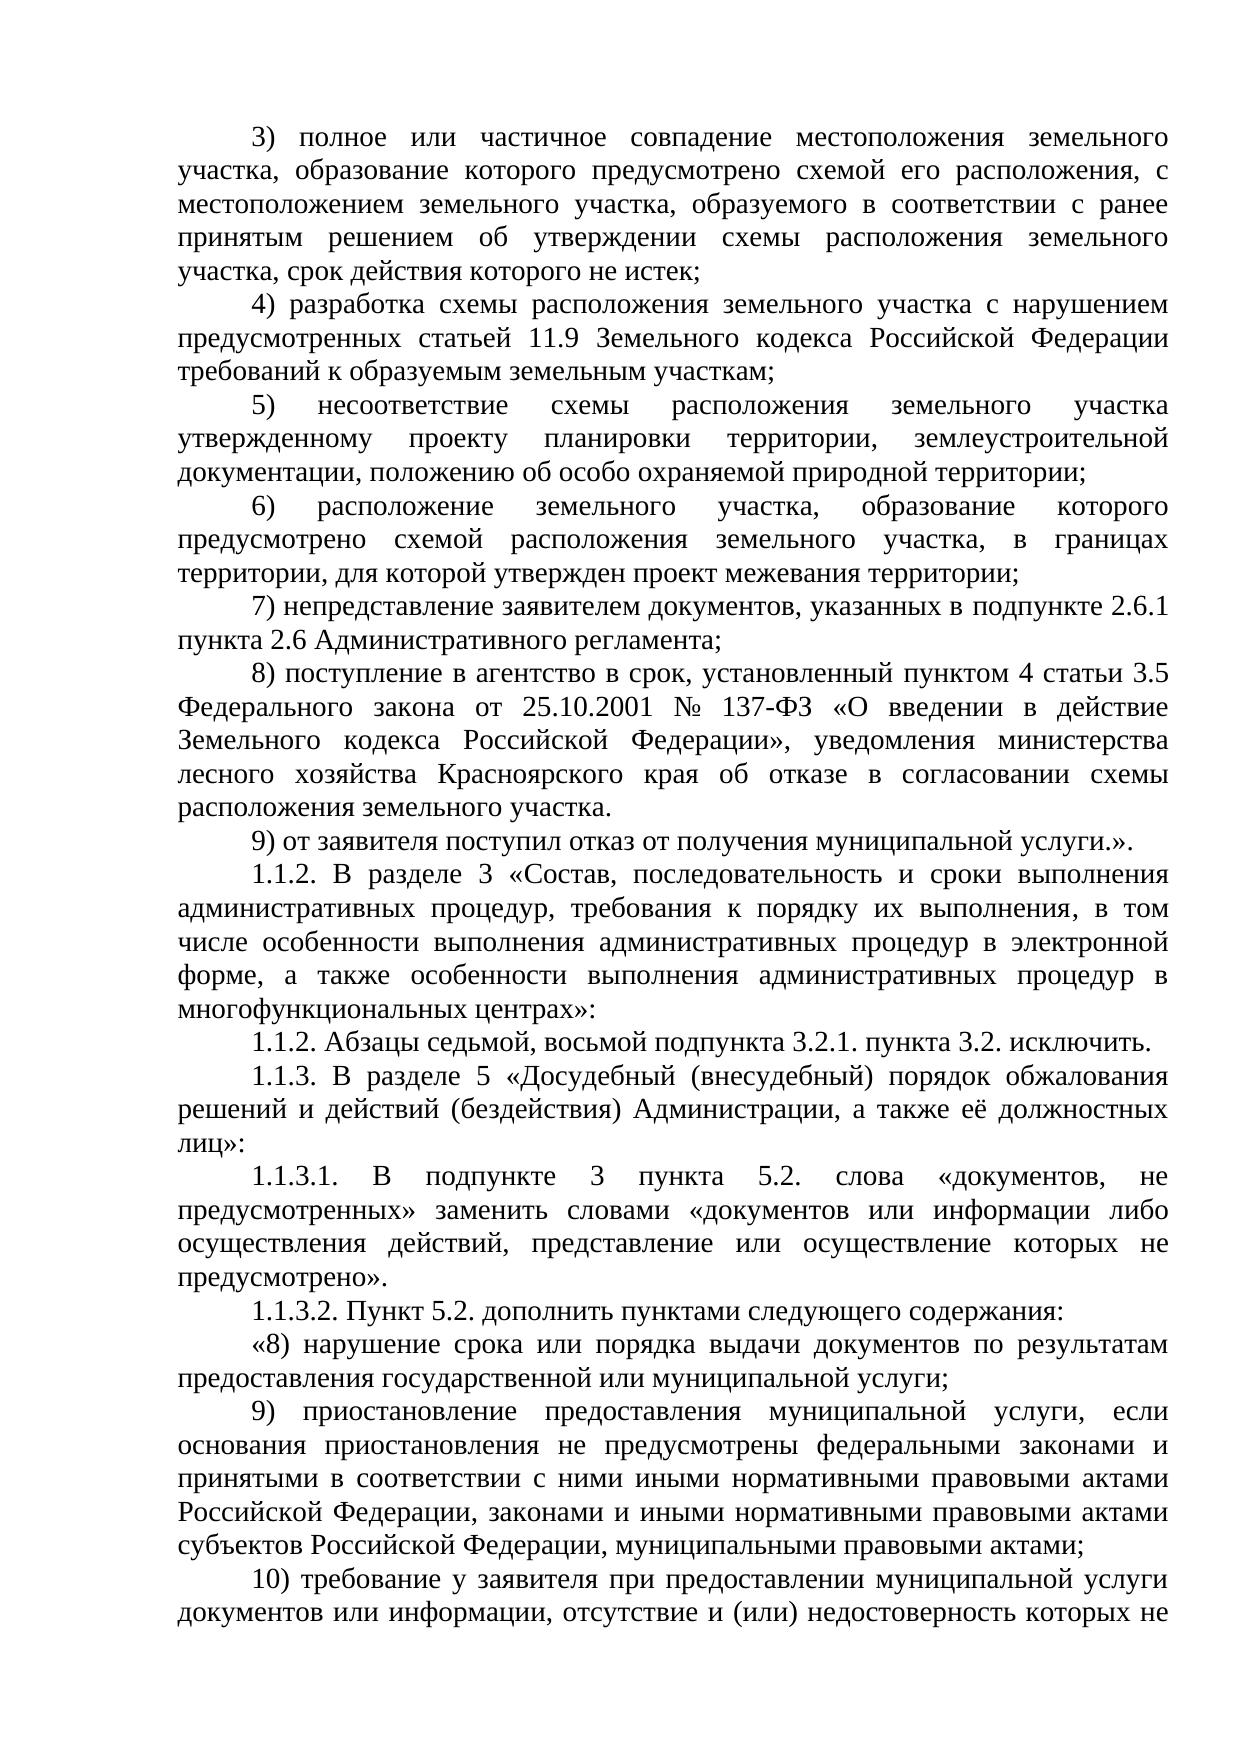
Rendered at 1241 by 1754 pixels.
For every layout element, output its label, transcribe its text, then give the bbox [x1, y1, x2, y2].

text 5) несоответствие схемы расположения земельного участка утвержденному проекту планировки территории, землеустроительной документации, положению об особо охраняемой природной территории; [177, 387, 1169, 488]
text «8) нарушение срока или порядка выдачи документов по результатам предоставления государственной или муниципальной услуги; [177, 1326, 1169, 1393]
text 1.1.2. В разделе 3 «Состав, последовательность и сроки выполнения административных процедур, требования к порядку их выполнения, в том числе особенности выполнения административных процедур в электронной форме, а также особенности выполнения административных процедур в многофункциональных центрах»: [177, 857, 1169, 1024]
text 4) разработка схемы расположения земельного участка с нарушением предусмотренных статьей 11.9 Земельного кодекса Российской Федерации требований к образуемым земельным участкам; [177, 286, 1169, 387]
text 9) от заявителя поступил отказ от получения муниципальной услуги.». [177, 823, 1169, 857]
text 1.1.3.2. Пункт 5.2. дополнить пунктами следующего содержания: [177, 1293, 1169, 1326]
text 8) поступление в агентство в срок, установленный пунктом 4 статьи 3.5 Федерального закона от 25.10.2001 № 137-ФЗ «О введении в действие Земельного кодекса Российской Федерации», уведомления министерства лесного хозяйства Красноярского края об отказе в согласовании схемы расположения земельного участка. [177, 655, 1169, 823]
text 7) непредставление заявителем документов, указанных в подпункте 2.6.1 пункта 2.6 Административного регламента; [177, 588, 1169, 655]
text 1.1.2. Абзацы седьмой, восьмой подпункта 3.2.1. пункта 3.2. исключить. [177, 1024, 1169, 1058]
text 3) полное или частичное совпадение местоположения земельного участка, образование которого предусмотрено схемой его расположения, с местоположением земельного участка, образуемого в соответствии с ранее принятым решением об утверждении схемы расположения земельного участка, срок действия которого не истек; [177, 119, 1169, 286]
text 9) приостановление предоставления муниципальной услуги, если основания приостановления не предусмотрены федеральными законами и принятыми в соответствии с ними иными нормативными правовыми актами Российской Федерации, законами и иными нормативными правовыми актами субъектов Российской Федерации, муниципальными правовыми актами; [177, 1393, 1169, 1561]
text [177, 1561, 1169, 1628]
text 1.1.3.1. В подпункте 3 пункта 5.2. слова «документов, не предусмотренных» заменить словами «документов или информации либо осуществления действий, представление или осуществление которых не предусмотрено». [177, 1158, 1169, 1293]
text 1.1.3. В разделе 5 «Досудебный (внесудебный) порядок обжалования решений и действий (бездействия) Администрации, а также её должностных лиц»: [177, 1058, 1169, 1158]
text 6) расположение земельного участка, образование которого предусмотрено схемой расположения земельного участка, в границах территории, для которой утвержден проект межевания территории; [177, 488, 1169, 588]
